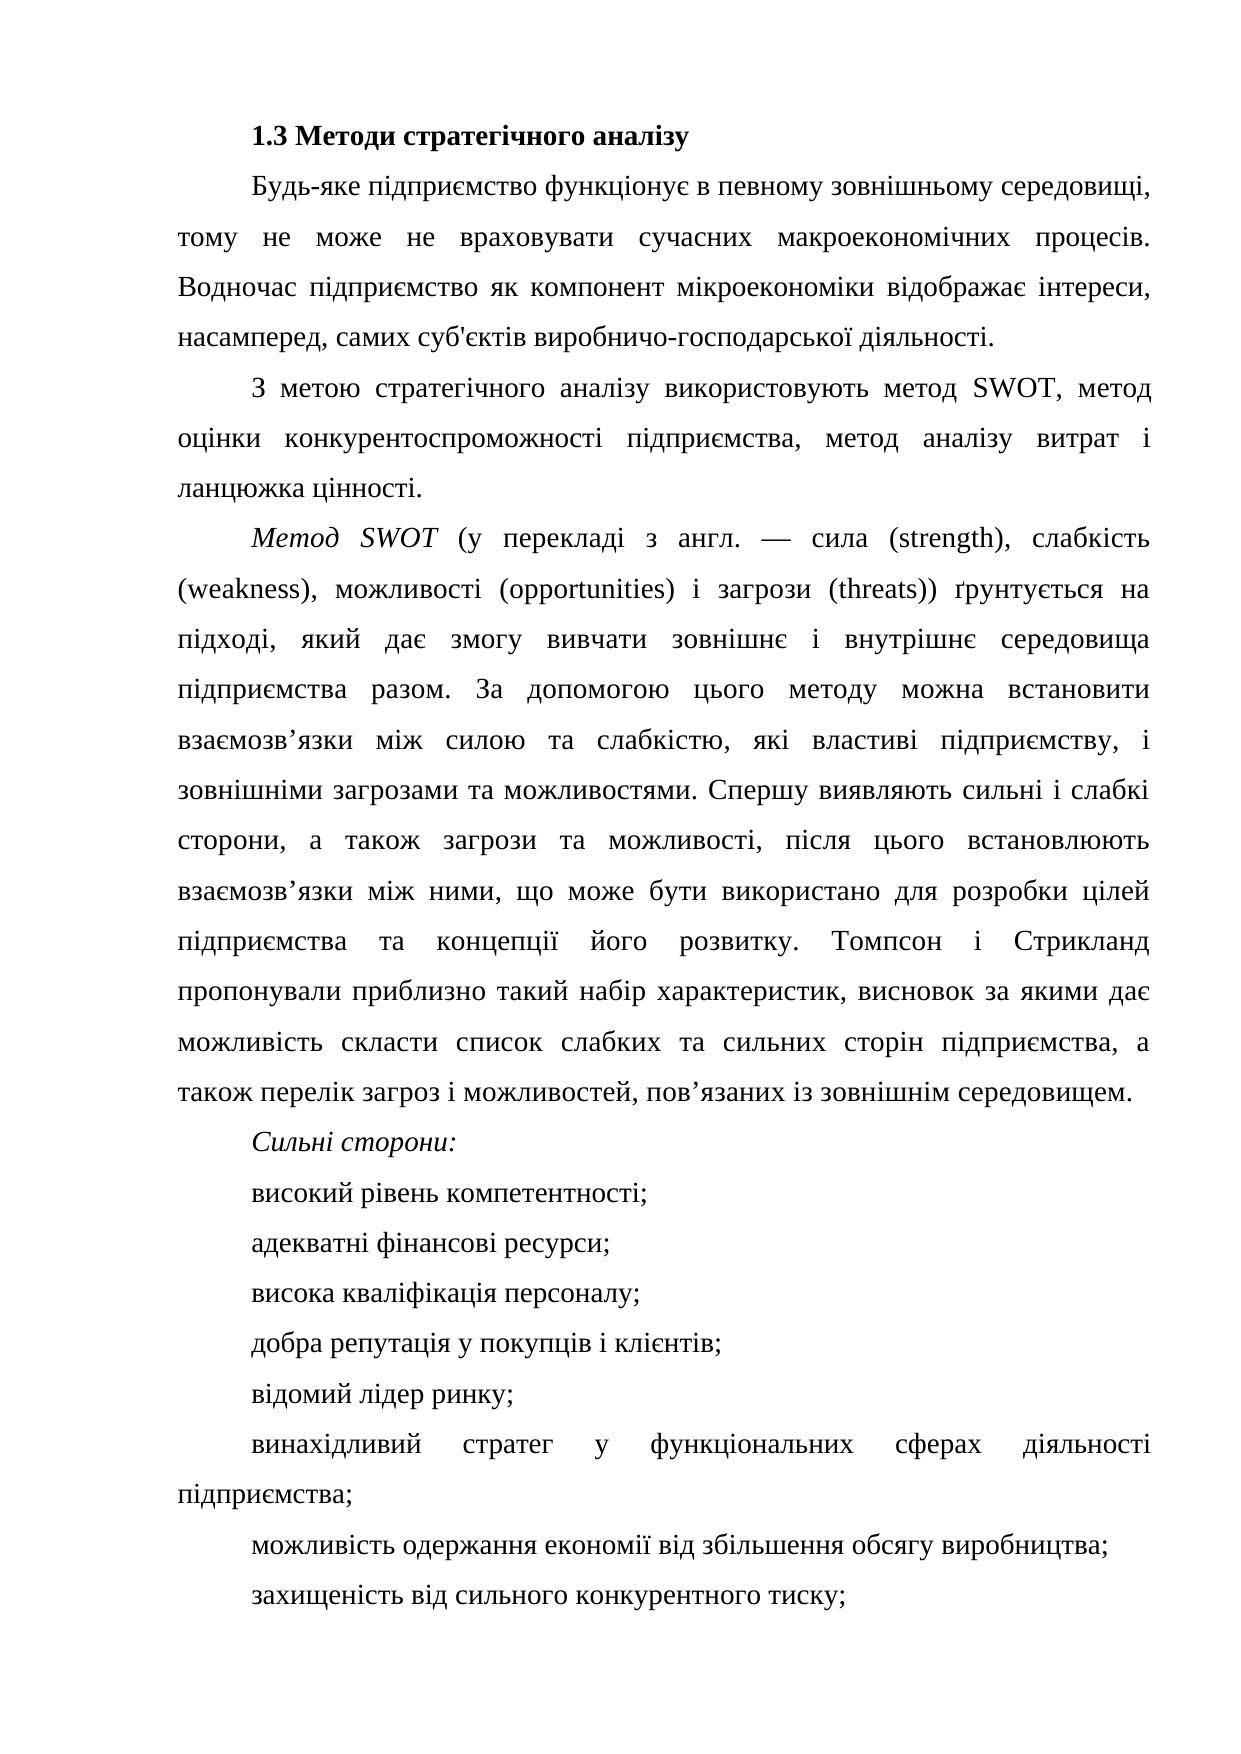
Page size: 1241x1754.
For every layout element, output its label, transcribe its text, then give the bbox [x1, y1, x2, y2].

text захищеність від сильного конкурентного тиску; [177, 1577, 1152, 1611]
text можливість одержання економії від збільшення обсягу виробництва; [177, 1527, 1152, 1560]
text винахідливий стратег у функціональних сферах діяльності підприємства; [177, 1426, 1152, 1510]
text висока кваліфікація персоналу; [177, 1275, 1152, 1309]
text Будь-яке підприємство функціонує в певному зовнішньому середовищі, тому не може не враховувати сучасних макроекономічних процесів. Водночас підприємство як компонент мікроекономіки відображає інтереси, насамперед, самих суб'єктів виробничо-господарської діяльності. [177, 168, 1152, 353]
text адекватні фінансові ресурси; [177, 1225, 1152, 1258]
text З метою стратегічного аналізу використовують метод SWOT, метод оцінки конкурентоспроможності підприємства, метод аналізу витрат і ланцюжка цінності. [177, 370, 1152, 504]
text відомий лідер ринку; [177, 1376, 1152, 1409]
text Сильні сторони: [177, 1124, 1152, 1158]
text високий рівень компетентності; [177, 1175, 1152, 1208]
text 1.3 Методи стратегічного аналізу [177, 118, 1152, 152]
text добра репутація у покупців і клієнтів; [177, 1326, 1152, 1359]
text Метод SWOT (у перекладі з англ. — сила (strength), слабкість (weakness), можливості (opportunities) і загрози (threats)) ґрунтується на підході, який дає змогу вивчати зовнішнє і внутрішнє середовища підприємства разом. За допомогою цього методу можна встановити взаємозв’язки між силою та слабкістю, які властиві підприємству, і зовнішніми загрозами та можливостями. Спершу виявляють сильні і слабкі сторони, а також загрози та можливості, після цього встановлюють взаємозв’язки між ними, що може бути використано для розробки цілей підприємства та концепції його розвитку. Томпсон і Стрикланд пропонували приблизно такий набір характеристик, висновок за якими дає можливість скласти список слабких та сильних сторін підприємства, а також перелік загроз і можливостей, пов’язаних із зовнішнім середовищем. [177, 521, 1152, 1108]
